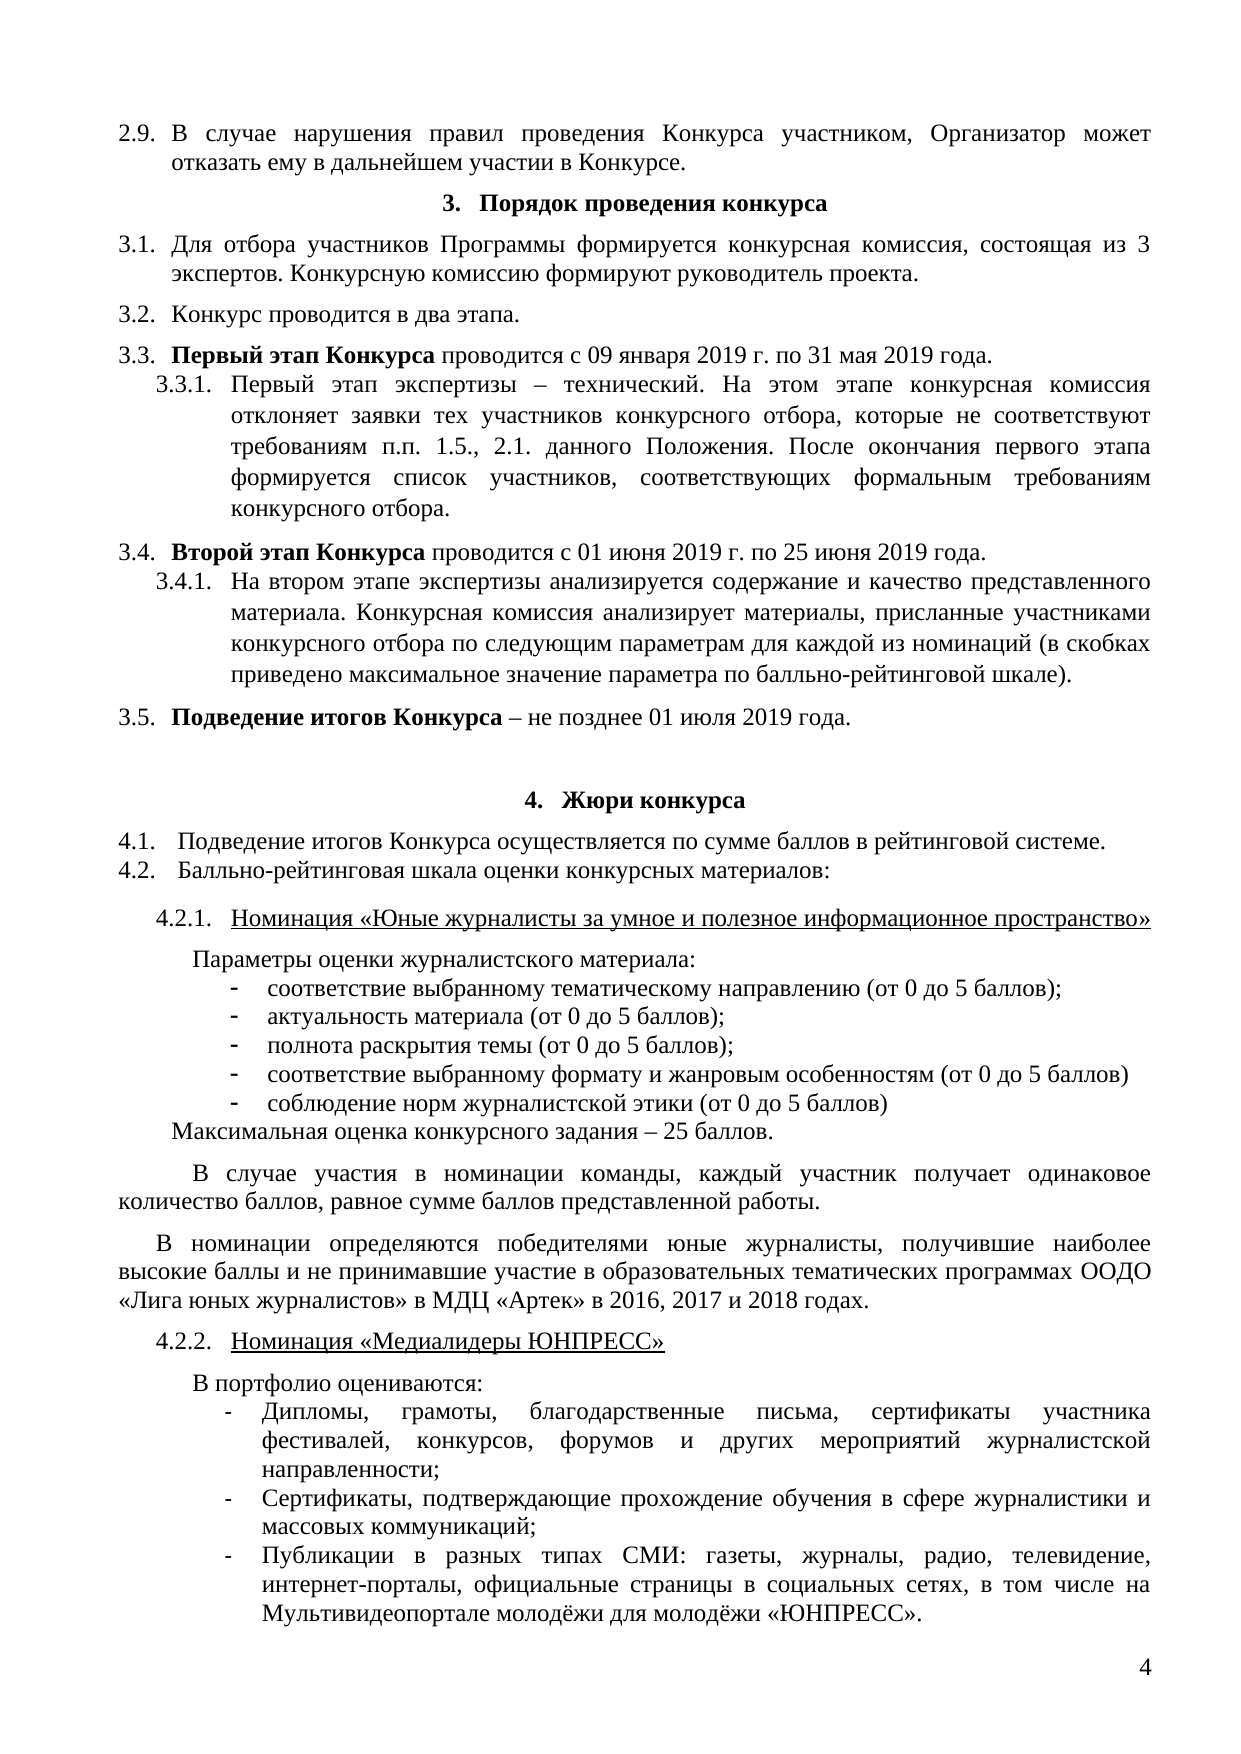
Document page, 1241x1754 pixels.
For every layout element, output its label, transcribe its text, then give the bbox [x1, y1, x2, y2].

list Дипломы, грамоты, благодарственные письма, сертификаты участника фестивалей, конкурсов, форумов и других мероприятий журналистской направленности; [224, 1396, 1152, 1483]
text Максимальная оценка конкурсного задания – 25 баллов. [118, 1116, 1152, 1145]
list Первый этап экспертизы – технический. На этом этапе конкурсная комиссия отклоняет заявки тех участников конкурсного отбора, которые не соответствуют требованиям п.п. 1.5., 2.1. данного Положения. После окончания первого этапа формируется список участников, соответствующих формальным требованиям конкурсного отбора. [156, 369, 1152, 522]
text В номинации определяются победителями юные журналисты, получившие наиболее высокие баллы и не принимавшие участие в образовательных тематических программах ООДО «Лига юных журналистов» в МДЦ «Артек» в 2016, 2017 и 2018 годах. [118, 1228, 1152, 1314]
list Номинация «Юные журналисты за умное и полезное информационное пространство» [156, 903, 1152, 931]
list Балльно-рейтинговая шкала оценки конкурсных материалов: [118, 855, 1152, 884]
list Сертификаты, подтверждающие прохождение обучения в сфере журналистики и массовых коммуникаций; [224, 1483, 1152, 1540]
list Порядок проведения конкурса [118, 188, 1152, 217]
list Жюри конкурса [118, 785, 1152, 814]
list Публикации в разных типах СМИ: газеты, журналы, радио, телевидение, интернет-порталы, официальные страницы в социальных сетях, в том числе на Мультивидеопортале молодёжи для молодёжи «ЮНПРЕСС». [224, 1540, 1152, 1626]
list Номинация «Медиалидеры ЮНПРЕСС» [156, 1326, 1152, 1355]
list Подведение итогов Конкурса осуществляется по сумме баллов в рейтинговой системе. [118, 826, 1152, 855]
text В портфолио оцениваются: [118, 1368, 1152, 1396]
text Параметры оценки журналистского материала: [118, 944, 1152, 973]
list Для отбора участников Программы формируется конкурсная комиссия, состоящая из 3 экспертов. Конкурсную комиссию формируют руководитель проекта. [118, 229, 1152, 287]
list На втором этапе экспертизы анализируется содержание и качество представленного материала. Конкурсная комиссия анализирует материалы, присланные участниками конкурсного отбора по следующим параметрам для каждой из номинаций (в скобках приведено максимальное значение параметра по балльно-рейтинговой шкале). [156, 566, 1152, 688]
list Подведение итогов Конкурса – не позднее 01 июля 2019 года. [118, 702, 1152, 731]
list Конкурс проводится в два этапа. [118, 299, 1152, 328]
text В случае участия в номинации команды, каждый участник получает одинаковое количество баллов, равное сумме баллов представленной работы. [118, 1158, 1152, 1215]
list Второй этап Конкурса проводится с 01 июня 2019 г. по 25 июня 2019 года. [118, 537, 1152, 566]
list соответствие выбранному тематическому направлению (от 0 до 5 баллов); [230, 973, 1152, 1001]
list В случае нарушения правил проведения Конкурса участником, Организатор может отказать ему в дальнейшем участии в Конкурсе. [118, 118, 1152, 176]
list Первый этап Конкурса проводится с 09 января 2019 г. по 31 мая 2019 года. [118, 341, 1152, 369]
list актуальность материала (от 0 до 5 баллов); [230, 1001, 1152, 1030]
list полнота раскрытия темы (от 0 до 5 баллов); [230, 1030, 1152, 1059]
list соответствие выбранному формату и жанровым особенностям (от 0 до 5 баллов) [230, 1059, 1152, 1088]
list соблюдение норм журналистской этики (от 0 до 5 баллов) [230, 1088, 1152, 1116]
